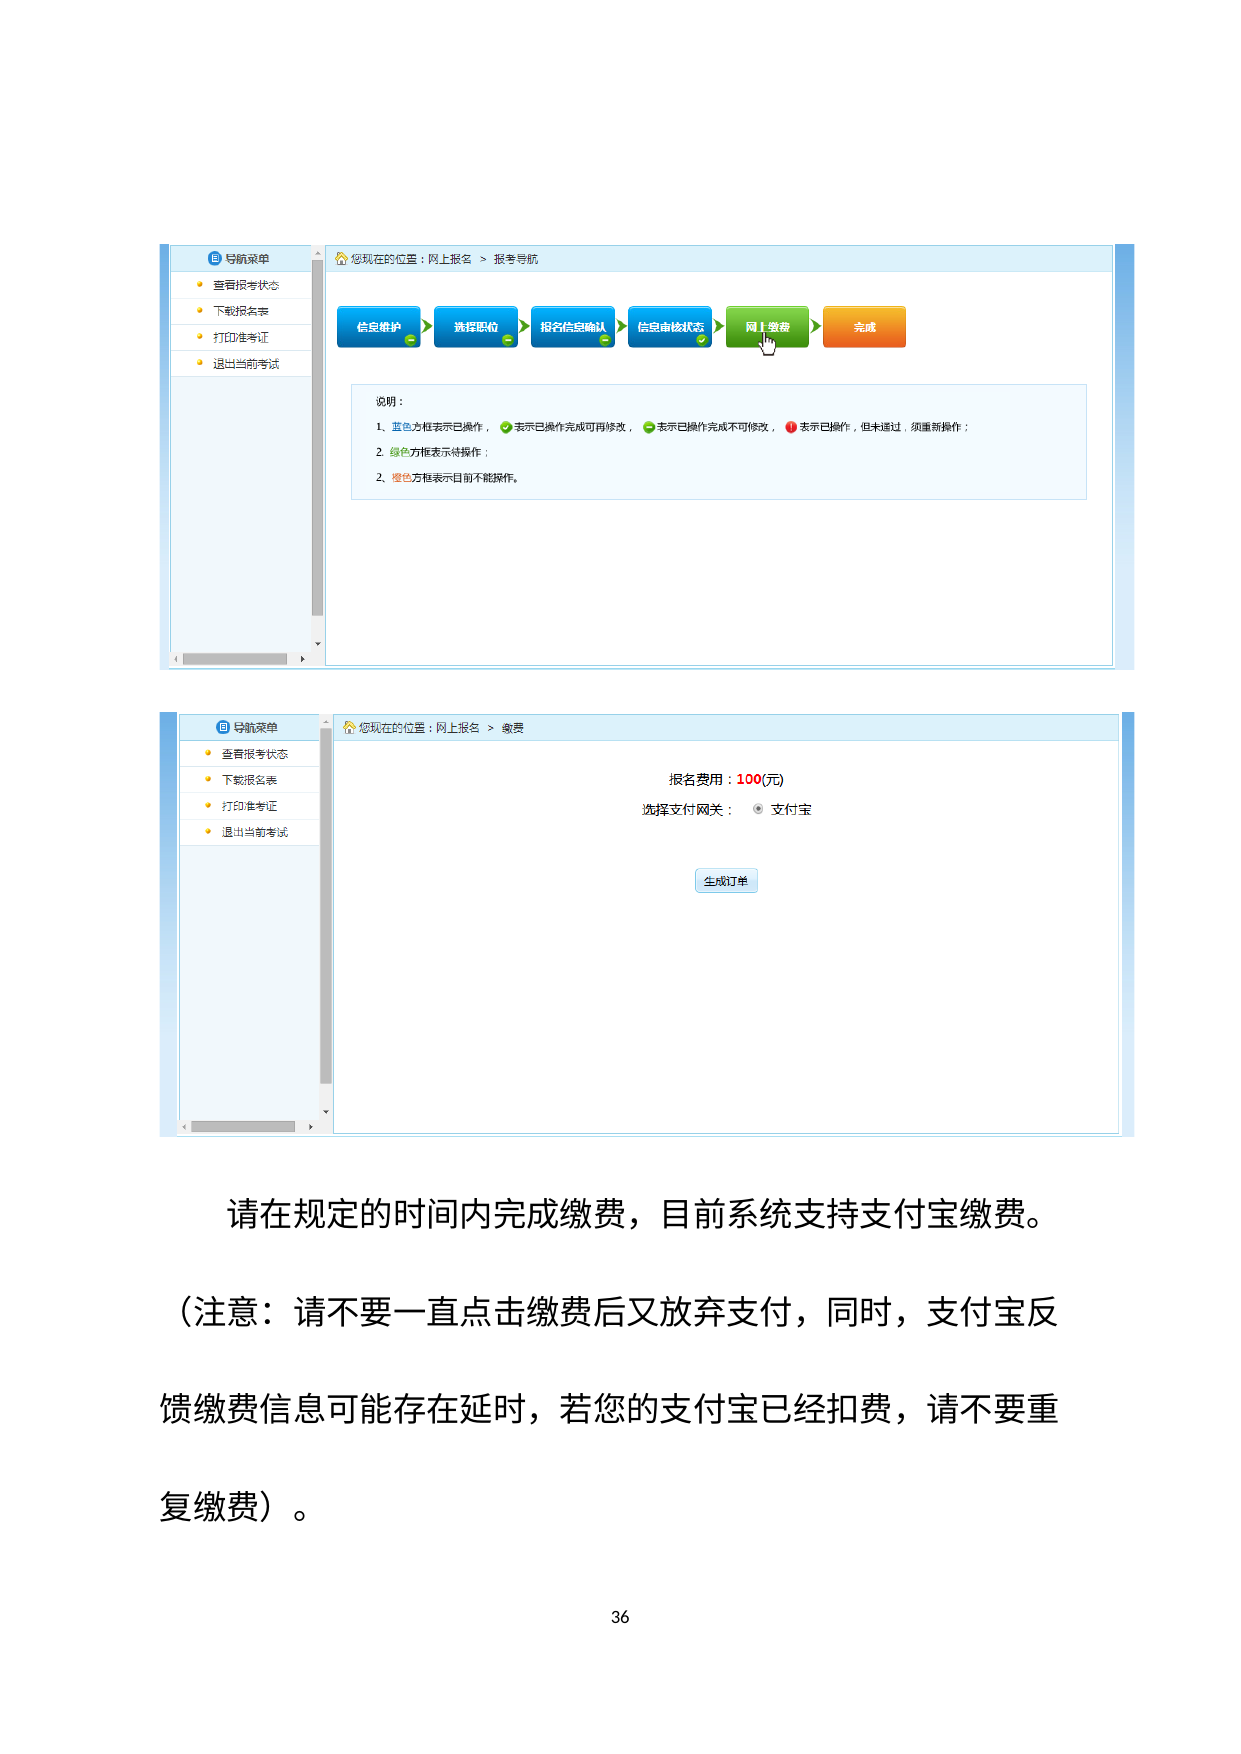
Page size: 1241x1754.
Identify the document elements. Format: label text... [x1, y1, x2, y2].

picture [159, 712, 1135, 1137]
text 请在规定的时间内完成缴费，目前系统支持支付宝缴费。（注意：请不要一直点击缴费后又放弃支付，同时，支付宝反馈缴费信息可能存在延时，若您的支付宝已经扣费，请不要重复缴费）。 [159, 1180, 1081, 1537]
picture [159, 244, 1135, 670]
